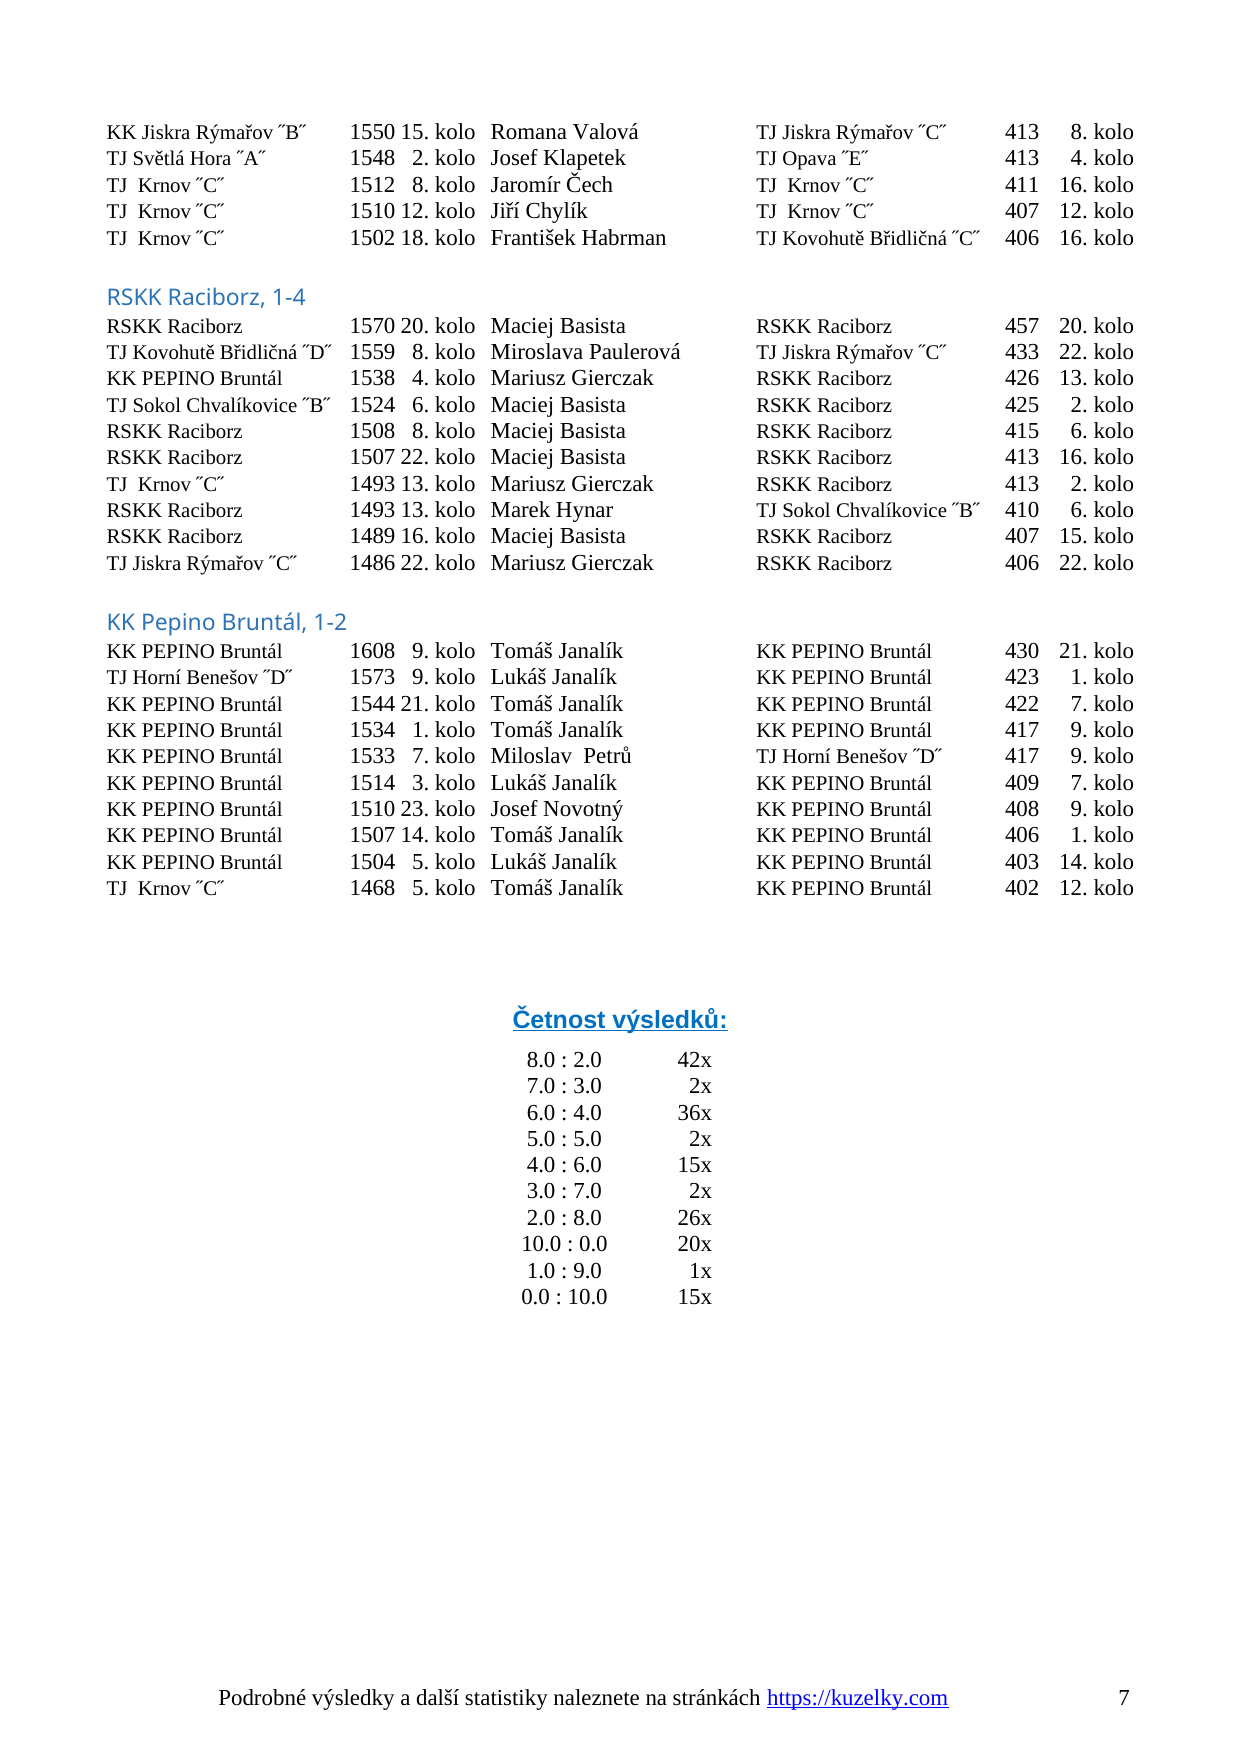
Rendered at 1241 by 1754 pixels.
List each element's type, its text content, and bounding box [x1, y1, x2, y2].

text TJ Krnov ˝C˝ 1512 8. kolo Jaromír Čech TJ Krnov ˝C˝ 411 16. kolo [106, 171, 1134, 197]
text 10.0 : 0.0 20x [106, 1230, 1134, 1257]
text TJ Krnov ˝C˝ 1493 13. kolo Mariusz Gierczak RSKK Raciborz 413 2. kolo [106, 470, 1134, 496]
text TJ Krnov ˝C˝ 1468 5. kolo Tomáš Janalík KK PEPINO Bruntál 402 12. kolo [106, 874, 1134, 901]
text KK PEPINO Bruntál 1533 7. kolo Miloslav Petrů TJ Horní Benešov ˝D˝ 417 9. kolo [106, 742, 1134, 769]
text KK PEPINO Bruntál 1544 21. kolo Tomáš Janalík KK PEPINO Bruntál 422 7. kolo [106, 690, 1134, 716]
text 6.0 : 4.0 36x [106, 1098, 1134, 1125]
text KK PEPINO Bruntál 1534 1. kolo Tomáš Janalík KK PEPINO Bruntál 417 9. kolo [106, 716, 1134, 742]
text TJ Světlá Hora ˝A˝ 1548 2. kolo Josef Klapetek TJ Opava ˝E˝ 413 4. kolo [106, 144, 1134, 171]
text RSKK Raciborz 1489 16. kolo Maciej Basista RSKK Raciborz 407 15. kolo [106, 522, 1134, 549]
text 4.0 : 6.0 15x [106, 1151, 1134, 1178]
text KK PEPINO Bruntál 1510 23. kolo Josef Novotný KK PEPINO Bruntál 408 9. kolo [106, 795, 1134, 821]
subtitle RSKK Raciborz, 1-4 [106, 280, 1134, 312]
text KK PEPINO Bruntál 1504 5. kolo Lukáš Janalík KK PEPINO Bruntál 403 14. kolo [106, 848, 1134, 874]
text 8.0 : 2.0 42x [106, 1046, 1134, 1072]
text 5.0 : 5.0 2x [106, 1125, 1134, 1151]
text 2.0 : 8.0 26x [106, 1204, 1134, 1230]
text RSKK Raciborz 1508 8. kolo Maciej Basista RSKK Raciborz 415 6. kolo [106, 417, 1134, 443]
text KK PEPINO Bruntál 1507 14. kolo Tomáš Janalík KK PEPINO Bruntál 406 1. kolo [106, 821, 1134, 848]
text RSKK Raciborz 1493 13. kolo Marek Hynar TJ Sokol Chvalíkovice ˝B˝ 410 6. kolo [106, 496, 1134, 522]
text 7.0 : 3.0 2x [106, 1072, 1134, 1098]
text TJ Horní Benešov ˝D˝ 1573 9. kolo Lukáš Janalík KK PEPINO Bruntál 423 1. kolo [106, 663, 1134, 690]
text TJ Krnov ˝C˝ 1502 18. kolo František Habrman TJ Kovohutě Břidličná ˝C˝ 406 16. kolo [106, 223, 1134, 250]
text KK Jiskra Rýmařov ˝B˝ 1550 15. kolo Romana Valová TJ Jiskra Rýmařov ˝C˝ 413 8. kolo [106, 118, 1134, 144]
text 3.0 : 7.0 2x [106, 1178, 1134, 1204]
text TJ Krnov ˝C˝ 1510 12. kolo Jiří Chylík TJ Krnov ˝C˝ 407 12. kolo [106, 197, 1134, 223]
text RSKK Raciborz 1507 22. kolo Maciej Basista RSKK Raciborz 413 16. kolo [106, 443, 1134, 470]
subtitle KK Pepino Bruntál, 1-2 [106, 606, 1134, 637]
text KK PEPINO Bruntál 1538 4. kolo Mariusz Gierczak RSKK Raciborz 426 13. kolo [106, 364, 1134, 391]
text RSKK Raciborz 1570 20. kolo Maciej Basista RSKK Raciborz 457 20. kolo [106, 312, 1134, 338]
text KK PEPINO Bruntál 1608 9. kolo Tomáš Janalík KK PEPINO Bruntál 430 21. kolo [106, 637, 1134, 663]
text KK PEPINO Bruntál 1514 3. kolo Lukáš Janalík KK PEPINO Bruntál 409 7. kolo [106, 769, 1134, 795]
text 1.0 : 9.0 1x [106, 1257, 1134, 1283]
text Četnost výsledků: [94, 1004, 1145, 1033]
text 0.0 : 10.0 15x [106, 1283, 1134, 1309]
text TJ Kovohutě Břidličná ˝D˝ 1559 8. kolo Miroslava Paulerová TJ Jiskra Rýmařov ˝C˝ 433 22. kolo [106, 338, 1134, 364]
text TJ Jiskra Rýmařov ˝C˝ 1486 22. kolo Mariusz Gierczak RSKK Raciborz 406 22. kolo [106, 549, 1134, 575]
text TJ Sokol Chvalíkovice ˝B˝ 1524 6. kolo Maciej Basista RSKK Raciborz 425 2. kolo [106, 391, 1134, 417]
